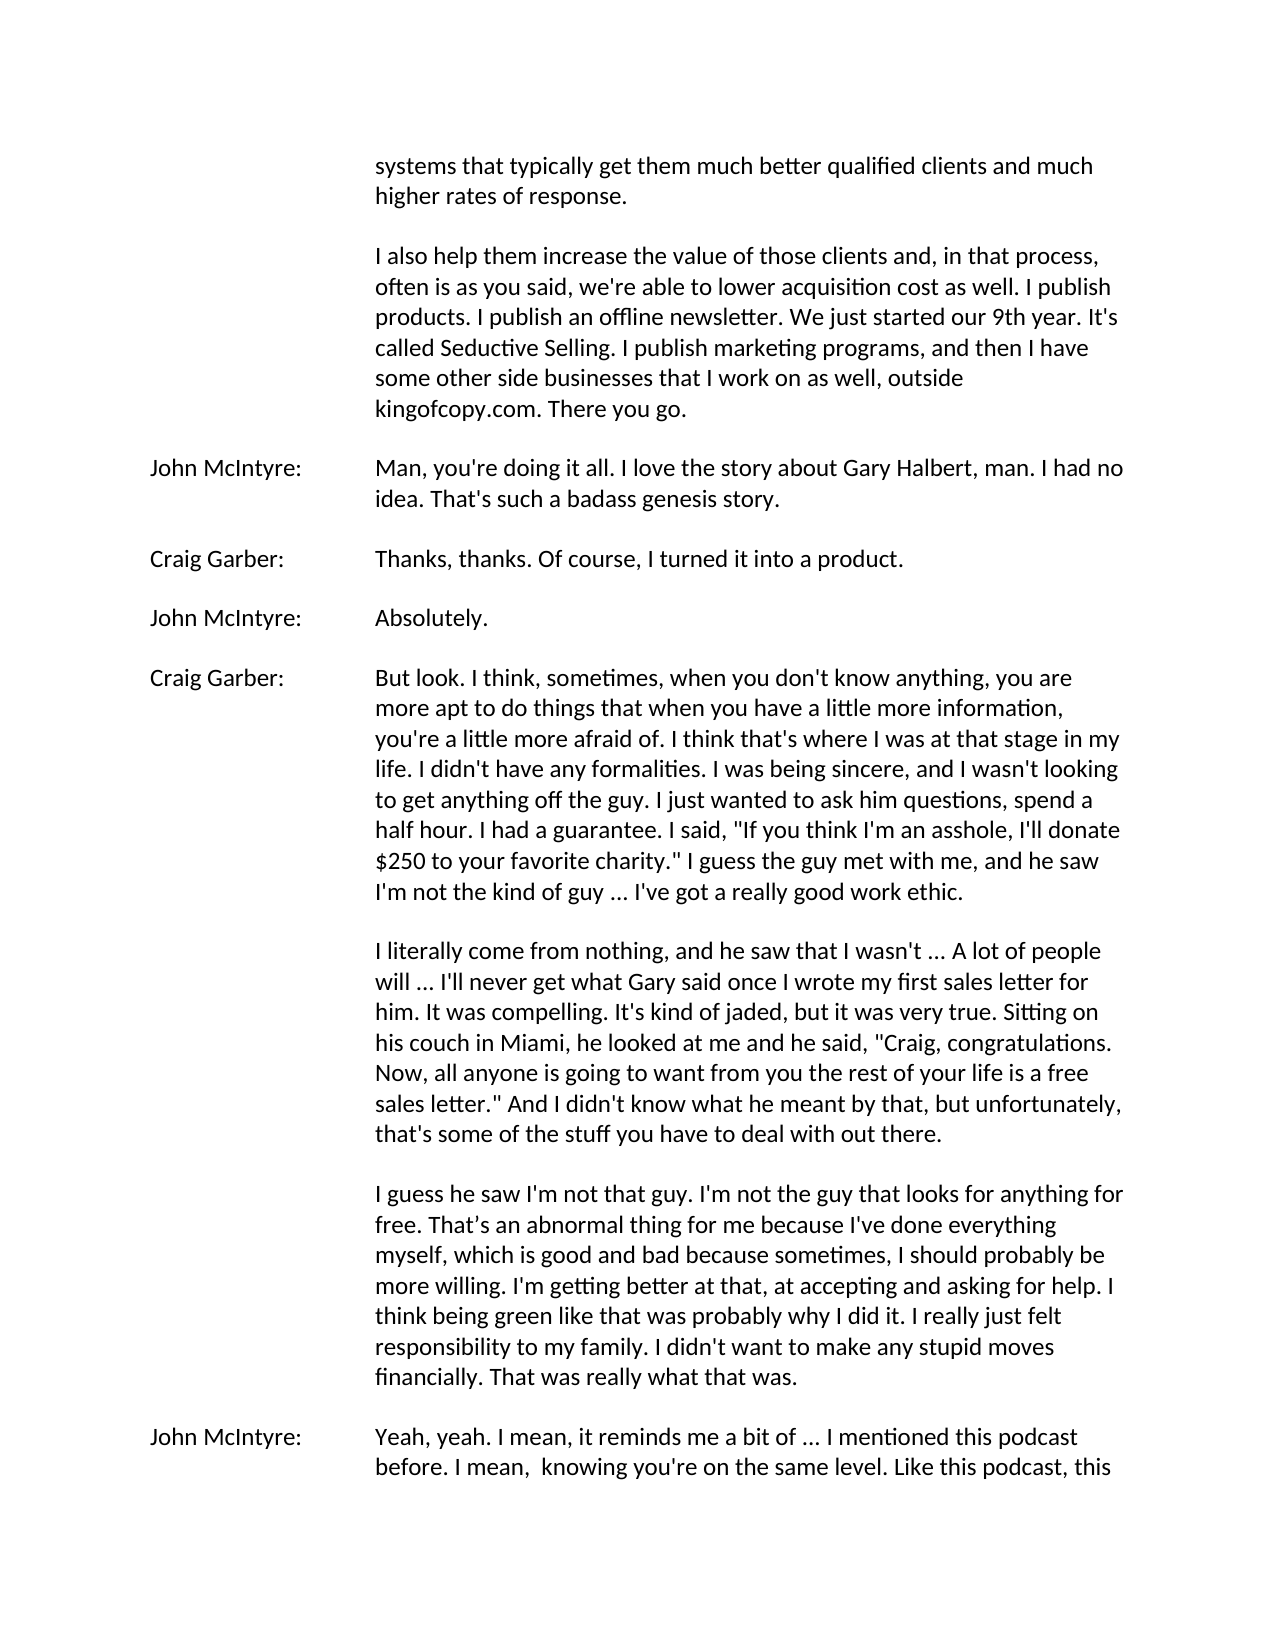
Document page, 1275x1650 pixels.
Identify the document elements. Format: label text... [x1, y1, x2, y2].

text Craig Garber: But look. I think, sometimes, when you don't know anything, you are more apt to do things that when you have a little more information, you're a little more afraid of. I think that's where I was at that stage in my life. I didn't have any formalities. I was being sincere, and I wasn't looking to get anything off the guy. I just wanted to ask him questions, spend a half hour. I had a guarantee. I said, "If you think I'm an asshole, I'll donate $250 to your favorite charity." I guess the guy met with me, and he saw I'm not the kind of guy ... I've got a really good work ethic. [150, 662, 1125, 906]
text Craig Garber: Thanks, thanks. Of course, I turned it into a product. [150, 543, 1125, 573]
text I also help them increase the value of those clients and, in that process, often is as you said, we're able to lower acquisition cost as well. I publish products. I publish an offline newsletter. We just started our 9th year. It's called Seductive Selling. I publish marketing programs, and then I have some other side businesses that I work on as well, outside kingofcopy.com. There you go. [150, 240, 1125, 423]
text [150, 1421, 1125, 1482]
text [150, 150, 1125, 211]
text John McIntyre: Absolutely. [150, 602, 1125, 633]
text I guess he saw I'm not that guy. I'm not the guy that looks for anything for free. That’s an abnormal thing for me because I've done everything myself, which is good and bad because sometimes, I should probably be more willing. I'm getting better at that, at accepting and asking for help. I think being green like that was probably why I did it. I really just felt responsibility to my family. I didn't want to make any stupid moves financially. That was really what that was. [150, 1178, 1125, 1392]
text I literally come from nothing, and he saw that I wasn't ... A lot of people will ... I'll never get what Gary said once I wrote my first sales letter for him. It was compelling. It's kind of jaded, but it was very true. Sitting on his couch in Miami, he looked at me and he said, "Craig, congratulations. Now, all anyone is going to want from you the rest of your life is a free sales letter." And I didn't know what he meant by that, but unfortunately, that's some of the stuff you have to deal with out there. [150, 935, 1125, 1149]
text John McIntyre: Man, you're doing it all. I love the story about Gary Halbert, man. I had no idea. That's such a badass genesis story. [150, 452, 1125, 513]
